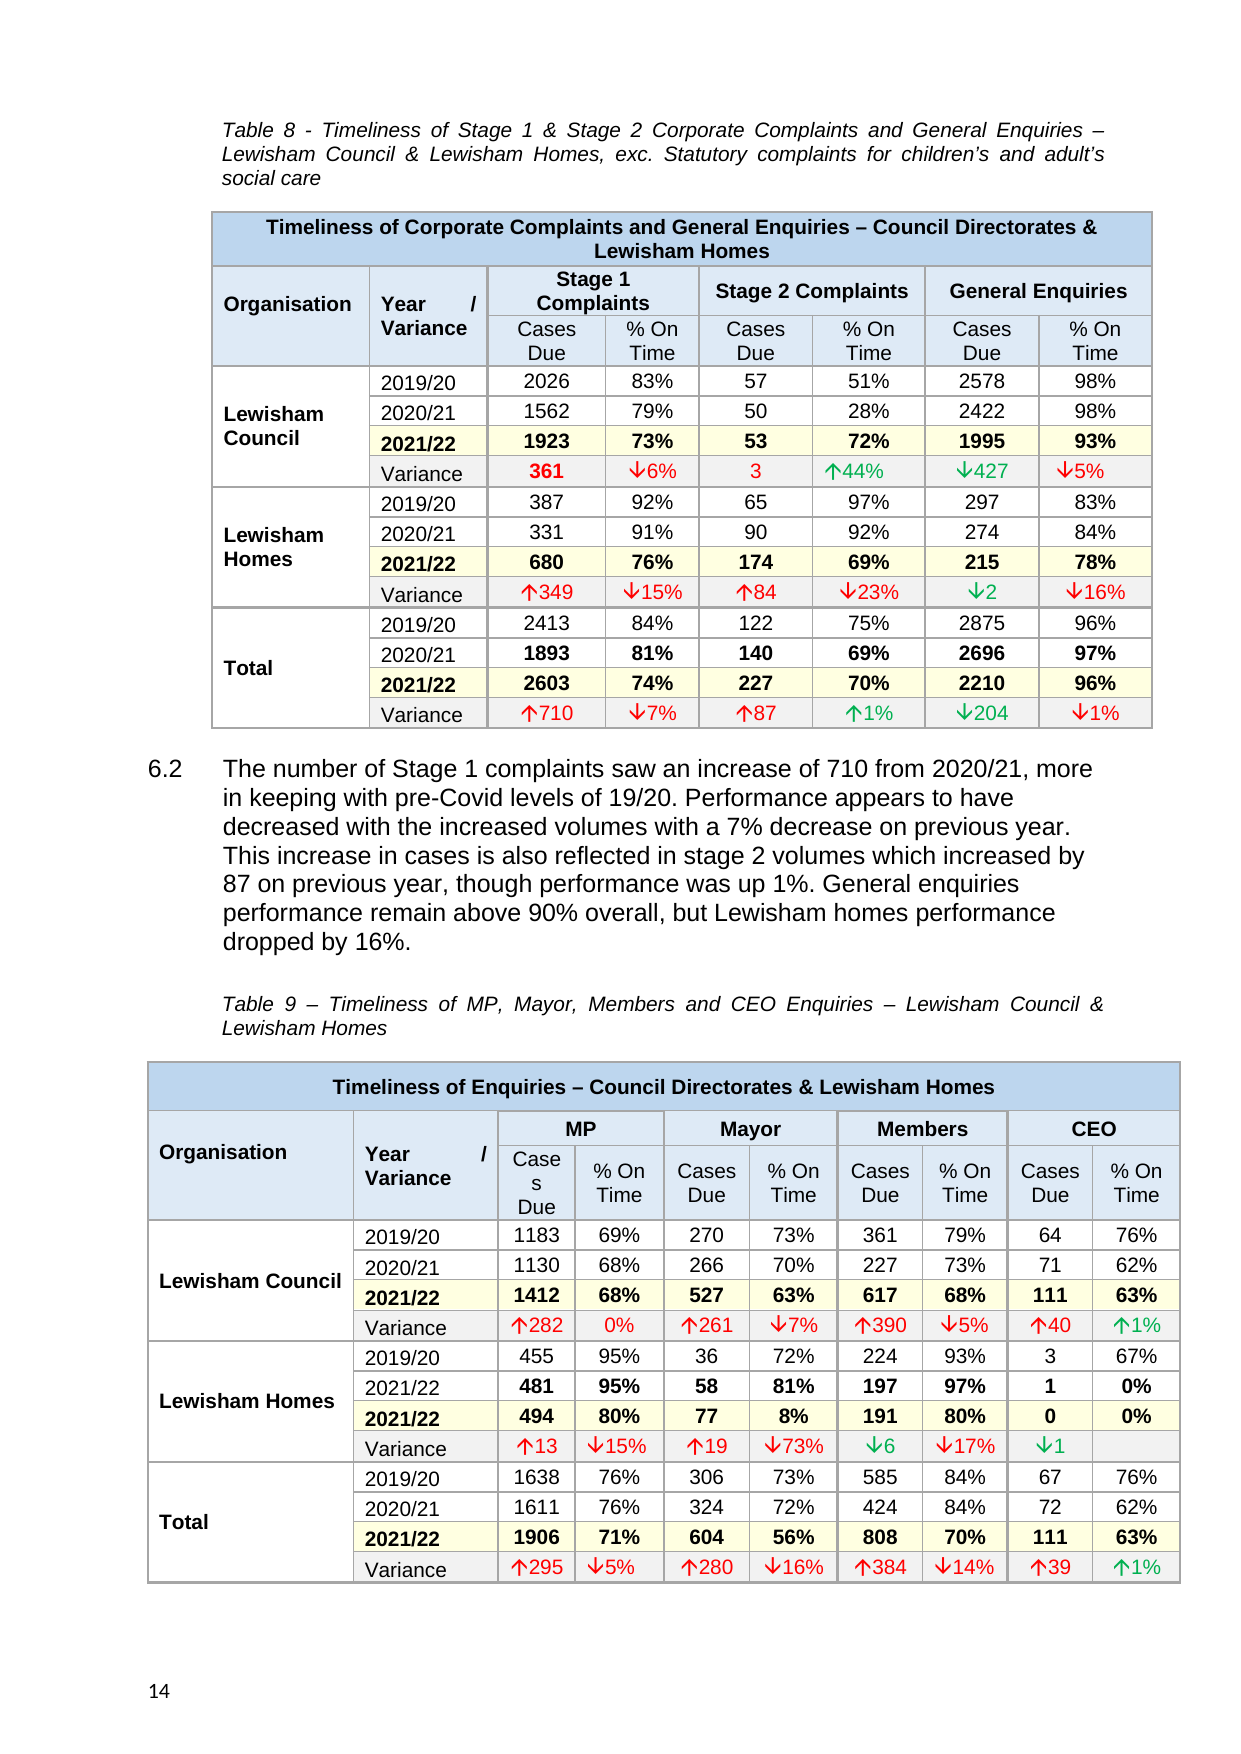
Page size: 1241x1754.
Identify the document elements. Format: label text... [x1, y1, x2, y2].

table_cell 215 [926, 547, 1038, 576]
table_cell Mayor [665, 1111, 836, 1145]
table_cell 1412 [499, 1280, 574, 1309]
table_cell 76% [1093, 1463, 1179, 1491]
table_cell % On Time [813, 316, 924, 365]
table_cell 111 [1009, 1522, 1092, 1551]
table_cell 84% [923, 1493, 1006, 1521]
table_cell Members [839, 1112, 1006, 1145]
table_cell 5% [923, 1311, 1006, 1340]
table_cell 68% [923, 1280, 1006, 1309]
table_cell 2875 [926, 609, 1038, 637]
table_cell 78% [1040, 547, 1151, 576]
table_cell 2019/20 [370, 367, 486, 395]
table_cell 69% [576, 1221, 663, 1249]
table_cell 227 [839, 1251, 922, 1279]
table_cell Variance [370, 577, 486, 606]
table_cell 63% [750, 1280, 836, 1309]
table_cell 72% [750, 1493, 836, 1521]
table_cell Year / Variance [370, 267, 486, 365]
table_cell 57 [700, 367, 812, 395]
table_cell 96% [1040, 609, 1151, 637]
table_cell % On Time [1093, 1146, 1179, 1219]
text Table 9 – Timeliness of MP, Mayor, Members and CEO Enquiries – Lewisham Council & Lewisham Homes [222, 992, 1107, 1040]
table_cell Lewisham Council [213, 367, 369, 486]
table_cell 80% [576, 1401, 663, 1430]
table_cell 2021/22 [354, 1401, 497, 1430]
table_cell 97% [1040, 639, 1151, 667]
table_cell 2020/21 [370, 639, 486, 667]
table_cell 67 [1009, 1463, 1092, 1491]
table_cell 2021/22 [354, 1522, 497, 1551]
table_cell 140 [700, 639, 812, 667]
table_cell MP [499, 1112, 663, 1145]
table_cell 585 [839, 1463, 922, 1491]
table_cell 227 [700, 668, 812, 697]
table_cell General Enquiries [926, 267, 1151, 315]
table_cell 83% [606, 367, 698, 395]
table_cell 63% [1093, 1522, 1179, 1551]
table_cell 282 [499, 1311, 574, 1340]
table_cell 19 [665, 1431, 749, 1461]
table_cell 97% [923, 1372, 1006, 1400]
table_cell 2210 [926, 668, 1038, 697]
table_cell 1 [1009, 1431, 1092, 1461]
table_cell 81% [606, 639, 698, 667]
table_cell 75% [813, 609, 924, 637]
table_cell 70% [750, 1251, 836, 1279]
table_cell 97% [813, 488, 924, 516]
table_cell 74% [606, 668, 698, 697]
table_cell Lewisham Homes [149, 1342, 353, 1461]
table_cell 527 [665, 1280, 749, 1309]
table_cell 2021/22 [370, 547, 486, 576]
text Table 8 - Timeliness of Stage 1 & Stage 2 Corporate Complaints and General Enquiries –Lewisham Council & Lewisham Homes, exc. Statutory complaints for children’s and adult’s social care [222, 118, 1107, 190]
table_cell 1% [1040, 698, 1151, 727]
table_cell 2 [926, 577, 1038, 606]
table_cell 455 [499, 1342, 574, 1370]
table_cell 361 [839, 1221, 922, 1249]
table_cell % On Time [1040, 316, 1151, 365]
table_cell Variance [354, 1311, 497, 1340]
table_cell 1% [813, 698, 924, 727]
table_cell 40 [1009, 1311, 1092, 1340]
table_cell 6% [606, 456, 698, 486]
table_cell 384 [839, 1552, 922, 1581]
table_cell 2026 [489, 367, 605, 395]
table_cell 71 [1009, 1251, 1092, 1279]
table_cell 16% [750, 1552, 836, 1581]
table_cell 39 [1009, 1552, 1092, 1581]
table_cell 2019/20 [354, 1221, 497, 1249]
table_cell 73% [750, 1463, 836, 1491]
table_cell 7% [750, 1311, 836, 1340]
table_cell 111 [1009, 1280, 1092, 1309]
table_cell 349 [489, 577, 605, 606]
table_cell 1 [1009, 1372, 1092, 1400]
table_cell 84% [606, 609, 698, 637]
table_cell 2020/21 [354, 1251, 497, 1279]
table_cell 2020/21 [370, 518, 486, 546]
table_cell Variance [354, 1552, 497, 1581]
table_cell 53 [700, 426, 812, 455]
table_cell 44% [813, 456, 924, 486]
table_cell 270 [665, 1221, 749, 1249]
table_cell 62% [1093, 1251, 1179, 1279]
table_cell 50 [700, 397, 812, 425]
table_cell Cases Due [499, 1146, 574, 1219]
table_cell 1562 [489, 397, 605, 425]
text 6.2 The number of Stage 1 complaints saw an increase of 710 from 2020/21, more in keeping with pre-Covid levels of 19/20. Performance appears to have decreased with the increased volumes with a 7% decrease on previous year. This increase in cases is also reflected in stage 2 volumes which increased by 87 on previous year, though performance was up 1%. General enquiries performance remain above 90% overall, but Lewisham homes performance dropped by 16%. [148, 754, 1107, 956]
table_cell 427 [926, 456, 1038, 486]
table_cell [1093, 1431, 1179, 1461]
table_cell 76% [1093, 1221, 1179, 1249]
table_cell 197 [839, 1372, 922, 1400]
table_cell 680 [489, 547, 605, 576]
table_cell 297 [926, 488, 1038, 516]
table_cell Total [213, 609, 369, 727]
table_cell 77 [665, 1401, 749, 1430]
table_cell 7% [606, 698, 698, 727]
table_cell 62% [1093, 1493, 1179, 1521]
table_cell 73% [750, 1431, 836, 1461]
table_cell 80% [923, 1401, 1006, 1430]
table_cell 2020/21 [354, 1493, 497, 1521]
table_cell Lewisham Homes [213, 488, 369, 606]
table_cell Organisation [149, 1111, 353, 1219]
table_cell 15% [606, 577, 698, 606]
table_cell Variance [354, 1431, 497, 1461]
table_cell Total [149, 1463, 353, 1581]
table_cell 14% [923, 1552, 1006, 1581]
table_cell 79% [923, 1221, 1006, 1249]
table_cell 306 [665, 1463, 749, 1491]
table_cell 424 [839, 1493, 922, 1521]
table_cell Organisation [213, 267, 369, 365]
table_cell Lewisham Council [149, 1221, 353, 1340]
table_cell 84 [700, 577, 812, 606]
table_cell 2021/22 [354, 1372, 497, 1400]
table_cell 72% [750, 1342, 836, 1370]
table_cell 70% [813, 668, 924, 697]
table_cell 2422 [926, 397, 1038, 425]
table_cell 481 [499, 1372, 574, 1400]
table_cell 122 [700, 609, 812, 637]
table_cell 73% [606, 426, 698, 455]
table_cell % On Time [606, 316, 698, 365]
table_cell 98% [1040, 367, 1151, 395]
table_cell 0% [1093, 1401, 1179, 1430]
table_cell 1% [1093, 1552, 1179, 1581]
table_cell 2578 [926, 367, 1038, 395]
table_cell 72% [813, 426, 924, 455]
table_cell 58 [665, 1372, 749, 1400]
table_cell 1638 [499, 1463, 574, 1491]
table_cell 261 [665, 1311, 749, 1340]
table_cell 224 [839, 1342, 922, 1370]
table_cell 87 [700, 698, 812, 727]
table_cell 5% [576, 1552, 663, 1581]
table_cell 15% [576, 1431, 663, 1461]
table_cell 96% [1040, 668, 1151, 697]
table_cell 65 [700, 488, 812, 516]
table_cell 0% [1093, 1372, 1179, 1400]
table_cell 92% [813, 518, 924, 546]
table_cell 1906 [499, 1522, 574, 1551]
table_cell 93% [923, 1342, 1006, 1370]
table_cell Stage 2 Complaints [700, 267, 924, 315]
table_cell 1611 [499, 1493, 574, 1521]
table_cell 1995 [926, 426, 1038, 455]
table_cell 84% [1040, 518, 1151, 546]
table_cell 324 [665, 1493, 749, 1521]
table_cell Cases Due [700, 316, 812, 365]
table_cell 93% [1040, 426, 1151, 455]
table_cell Cases Due [839, 1146, 922, 1219]
table_cell 387 [489, 488, 605, 516]
table_cell 2021/22 [370, 668, 486, 697]
table_cell 808 [839, 1522, 922, 1551]
table_cell 1893 [489, 639, 605, 667]
table_cell 604 [665, 1522, 749, 1551]
table_cell 76% [576, 1463, 663, 1491]
table_cell 90 [700, 518, 812, 546]
table_cell 13 [499, 1431, 574, 1461]
table_header Timeliness of Corporate Complaints and General Enquiries – Council Directorates & Lewisham Homes [213, 213, 1151, 265]
table_cell % On Time [750, 1146, 836, 1219]
table_cell 23% [813, 577, 924, 606]
table_cell 36 [665, 1342, 749, 1370]
table_cell 56% [750, 1522, 836, 1551]
table_cell 51% [813, 367, 924, 395]
table_cell 98% [1040, 397, 1151, 425]
table_cell 95% [576, 1342, 663, 1370]
table_cell 8% [750, 1401, 836, 1430]
table_cell 76% [576, 1493, 663, 1521]
table_cell 0 [1009, 1401, 1092, 1430]
table_cell 1923 [489, 426, 605, 455]
table_cell 91% [606, 518, 698, 546]
table_cell 70% [923, 1522, 1006, 1551]
table_cell 28% [813, 397, 924, 425]
table_cell 204 [926, 698, 1038, 727]
table_cell 1130 [499, 1251, 574, 1279]
table_cell Stage 1 Complaints [489, 267, 698, 315]
table_cell Cases Due [1009, 1146, 1092, 1219]
table_cell 5% [1040, 456, 1151, 486]
table_cell 67% [1093, 1342, 1179, 1370]
table_header Timeliness of Enquiries – Council Directorates & Lewisham Homes [149, 1063, 1179, 1110]
table_cell 68% [576, 1280, 663, 1309]
table_cell 69% [813, 547, 924, 576]
table_cell 3 [1009, 1342, 1092, 1370]
table_cell 361 [489, 456, 605, 486]
table_cell 73% [750, 1221, 836, 1249]
table_cell 191 [839, 1401, 922, 1430]
table_cell Cases Due [665, 1146, 749, 1219]
table_cell 64 [1009, 1221, 1092, 1249]
table_cell 0% [576, 1311, 663, 1340]
table_cell 2019/20 [370, 488, 486, 516]
table_cell 2021/22 [354, 1280, 497, 1309]
table_cell 174 [700, 547, 812, 576]
table_cell 331 [489, 518, 605, 546]
table_cell 81% [750, 1372, 836, 1400]
table_cell 71% [576, 1522, 663, 1551]
table_cell Variance [370, 698, 486, 727]
table_cell 84% [923, 1463, 1006, 1491]
table_cell 2021/22 [370, 426, 486, 455]
table_cell 494 [499, 1401, 574, 1430]
table_cell 68% [576, 1251, 663, 1279]
table_cell 79% [606, 397, 698, 425]
table_cell % On Time [576, 1146, 663, 1219]
table_cell Cases Due [489, 316, 605, 365]
table_cell Year / Variance [354, 1111, 497, 1219]
table_cell 1% [1093, 1311, 1179, 1340]
table_cell Cases Due [926, 316, 1038, 365]
table_cell 2019/20 [354, 1463, 497, 1491]
table_cell 69% [813, 639, 924, 667]
table_cell 2603 [489, 668, 605, 697]
table_cell 72 [1009, 1493, 1092, 1521]
table_cell Variance [370, 456, 486, 486]
table_cell 1183 [499, 1221, 574, 1249]
table_cell 274 [926, 518, 1038, 546]
table_cell % On Time [923, 1146, 1006, 1219]
table_cell 710 [489, 698, 605, 727]
table_cell 2019/20 [354, 1342, 497, 1370]
table_cell 390 [839, 1311, 922, 1340]
table_cell 2696 [926, 639, 1038, 667]
table_cell 3 [700, 456, 812, 486]
table_cell 2019/20 [370, 609, 486, 637]
table_cell CEO [1009, 1111, 1179, 1145]
table_cell 2413 [489, 609, 605, 637]
table_cell 17% [923, 1431, 1006, 1461]
table_cell 617 [839, 1280, 922, 1309]
table_cell 83% [1040, 488, 1151, 516]
table_cell 295 [499, 1552, 574, 1581]
table_cell 6 [839, 1431, 922, 1461]
table_cell 73% [923, 1251, 1006, 1279]
table_cell 280 [665, 1552, 749, 1581]
table_cell 92% [606, 488, 698, 516]
table_cell 95% [576, 1372, 663, 1400]
table_cell 16% [1040, 577, 1151, 606]
table_cell 63% [1093, 1280, 1179, 1309]
table_cell 266 [665, 1251, 749, 1279]
table_cell 2020/21 [370, 397, 486, 425]
table_cell 76% [606, 547, 698, 576]
